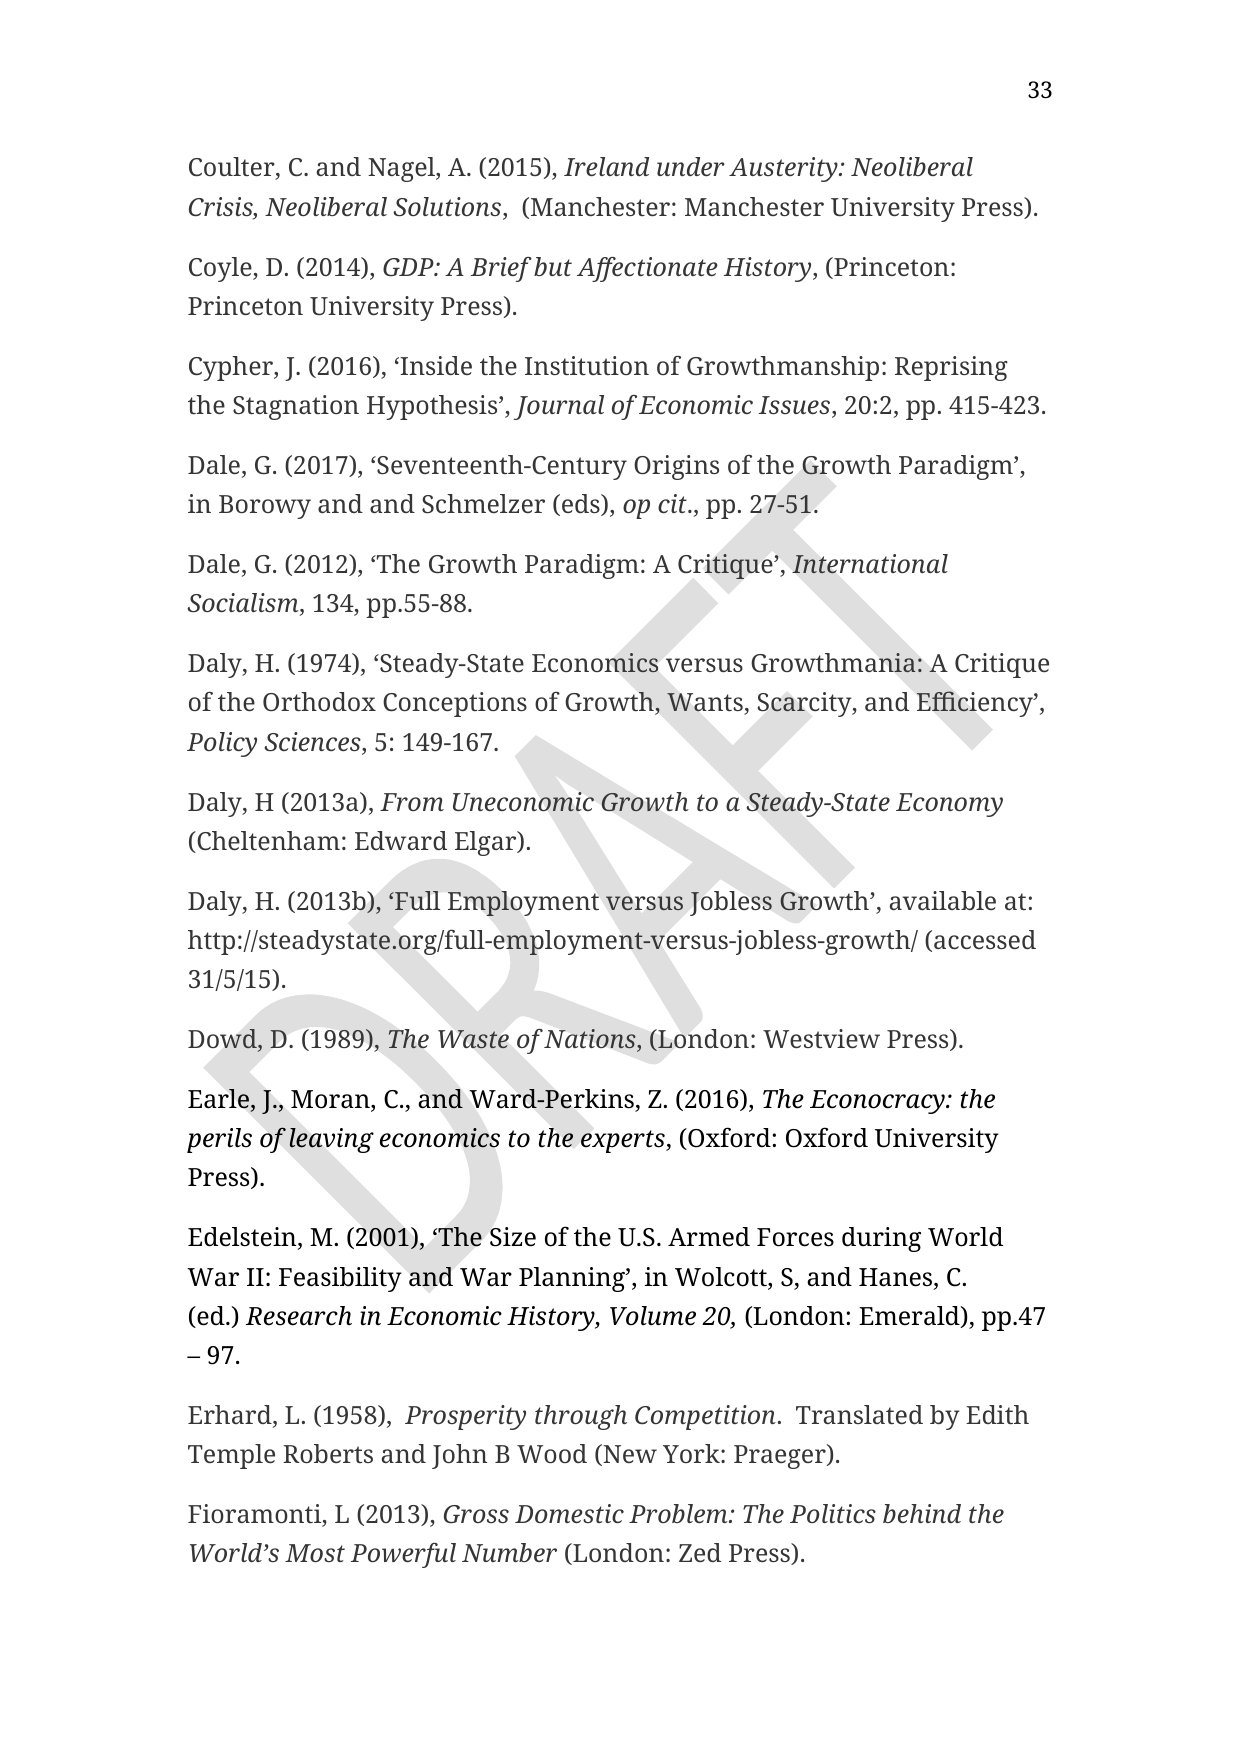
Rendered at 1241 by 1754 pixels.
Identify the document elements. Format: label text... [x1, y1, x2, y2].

text Dale, G. (2017), ‘Seventeenth-Century Origins of the Growth Paradigm’, in Borowy and and Schmelzer (eds), op cit., pp. 27-51. [187, 447, 1053, 521]
text Daly, H. (1974), ‘Steady-State Economics versus Growthmania: A Critique of the Orthodox Conceptions of Growth, Wants, Scarcity, and Efficiency’, Policy Sciences, 5: 149-167. [187, 646, 1053, 758]
text Erhard, L. (1958), Prosperity through Competition. Translated by Edith Temple Roberts and John B Wood (New York: Praeger). [187, 1397, 1053, 1471]
text Earle, J., Moran, C., and Ward-Perkins, Z. (2016), The Econocracy: the perils of leaving economics to the experts, (Oxford: Oxford University Press). [187, 1082, 1053, 1194]
text Dale, G. (2012), ‘The Growth Paradigm: A Critique’, International Socialism, 134, pp.55-88. [187, 547, 1053, 620]
text Coyle, D. (2014), GDP: A Brief but Affectionate History, (Princeton: Princeton University Press). [187, 249, 1053, 322]
text Fioramonti, L (2013), Gross Domestic Problem: The Politics behind the World’s Most Powerful Number (London: Zed Press). [187, 1497, 1053, 1570]
text Cypher, J. (2016), ‘Inside the Institution of Growthmanship: Reprising the Stagnation Hypothesis’, Journal of Economic Issues, 20:2, pp. 415-423. [187, 348, 1053, 422]
text Coulter, C. and Nagel, A. (2015), Ireland under Austerity: Neoliberal Crisis, Neoliberal Solutions, (Manchester: Manchester University Press). [187, 150, 1053, 223]
text Daly, H. (2013b), ‘Full Employment versus Jobless Growth’, available at: http://steadystate.org/full-employment-versus-jobless-growth/ (accessed 31/5/15). [187, 883, 1053, 996]
text Edelstein, M. (2001), ‘The Size of the U.S. Armed Forces during World War II: Feasibility and War Planning’, in Wolcott, S, and Hanes, C. (ed.) Research in Economic History, Volume 20, (London: Emerald), pp.47 – 97. [187, 1220, 1053, 1372]
text Dowd, D. (1989), The Waste of Nations, (London: Westview Press). [187, 1022, 1053, 1056]
text Daly, H (2013a), From Uneconomic Growth to a Steady-State Economy (Cheltenham: Edward Elgar). [187, 784, 1053, 857]
